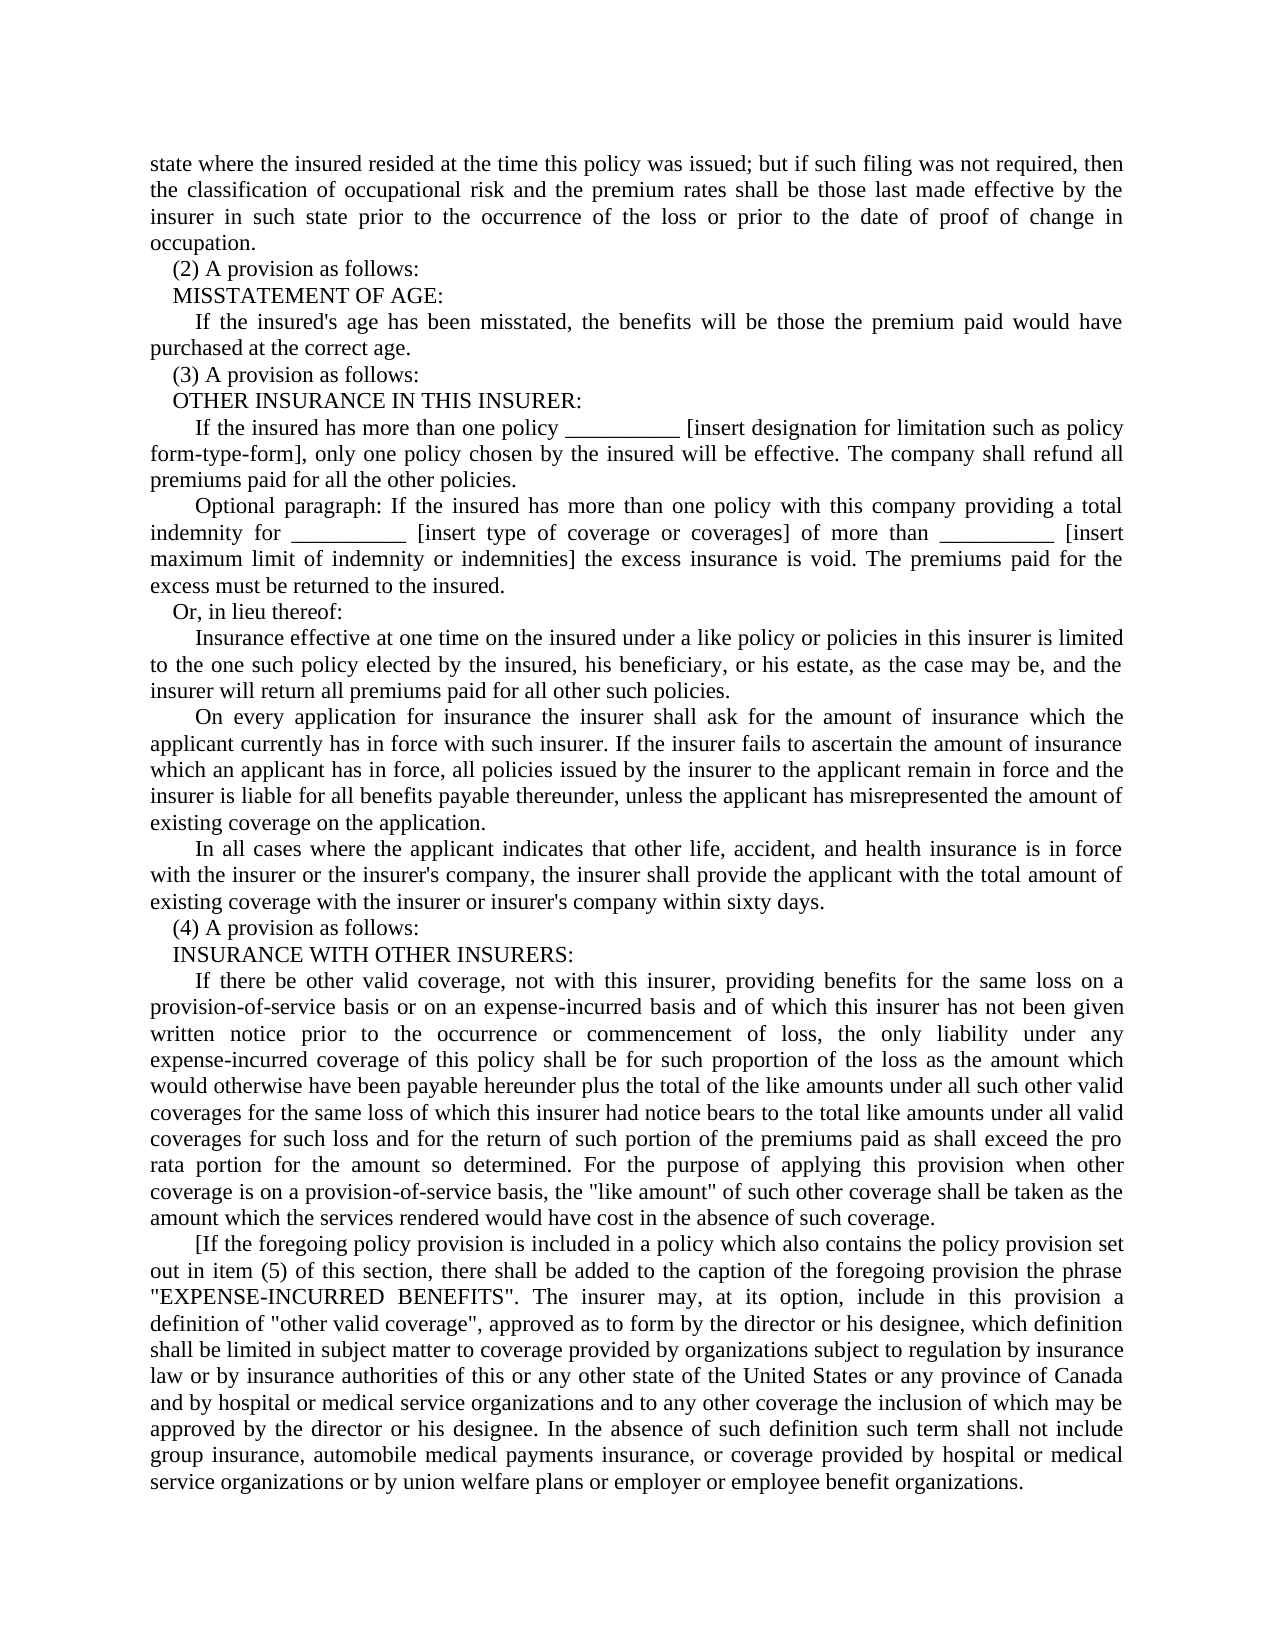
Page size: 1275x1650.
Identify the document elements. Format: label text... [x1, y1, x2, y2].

text If the insured's age has been misstated, the benefits will be those the premium paid would have purchased at the correct age. [150, 308, 1125, 361]
text Insurance effective at one time on the insured under a like policy or policies in this insurer is limited to the one such policy elected by the insured, his beneficiary, or his estate, as the case may be, and the insurer will return all premiums paid for all other such policies. [150, 624, 1125, 703]
text OTHER INSURANCE IN THIS INSURER: [150, 387, 1125, 413]
text MISSTATEMENT OF AGE: [150, 282, 1125, 308]
text [If the foregoing policy provision is included in a policy which also contains the policy provision set out in item (5) of this section, there shall be added to the caption of the foregoing provision the phrase "EXPENSE-INCURRED BENEFITS". The insurer may, at its option, include in this provision a definition of "other valid coverage", approved as to form by the director or his designee, which definition shall be limited in subject matter to coverage provided by organizations subject to regulation by insurance law or by insurance authorities of this or any other state of the United States or any province of Canada and by hospital or medical service organizations and to any other coverage the inclusion of which may be approved by the director or his designee. In the absence of such definition such term shall not include group insurance, automobile medical payments insurance, or coverage provided by hospital or medical service organizations or by union welfare plans or employer or employee benefit organizations. [150, 1231, 1125, 1494]
text On every application for insurance the insurer shall ask for the amount of insurance which the applicant currently has in force with such insurer. If the insurer fails to ascertain the amount of insurance which an applicant has in force, all policies issued by the insurer to the applicant remain in force and the insurer is liable for all benefits payable thereunder, unless the applicant has misrepresented the amount of existing coverage on the application. [150, 703, 1125, 835]
text (4) A provision as follows: [150, 914, 1125, 941]
text If there be other valid coverage, not with this insurer, providing benefits for the same loss on a provision-of-service basis or on an expense-incurred basis and of which this insurer has not been given written notice prior to the occurrence or commencement of loss, the only liability under any expense-incurred coverage of this policy shall be for such proportion of the loss as the amount which would otherwise have been payable hereunder plus the total of the like amounts under all such other valid coverages for the same loss of which this insurer had notice bears to the total like amounts under all valid coverages for such loss and for the return of such portion of the premiums paid as shall exceed the pro rata portion for the amount so determined. For the purpose of applying this provision when other coverage is on a provision-of-service basis, the "like amount" of such other coverage shall be taken as the amount which the services rendered would have cost in the absence of such coverage. [150, 967, 1125, 1231]
text In all cases where the applicant indicates that other life, accident, and health insurance is in force with the insurer or the insurer's company, the insurer shall provide the applicant with the total amount of existing coverage with the insurer or insurer's company within sixty days. [150, 835, 1125, 914]
text INSURANCE WITH OTHER INSURERS: [150, 941, 1125, 967]
text If the insured has more than one policy __________ [insert designation for limitation such as policy form-type-form], only one policy chosen by the insured will be effective. The company shall refund all premiums paid for all the other policies. [150, 413, 1125, 493]
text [150, 150, 1125, 255]
text (3) A provision as follows: [150, 361, 1125, 387]
text Optional paragraph: If the insured has more than one policy with this company providing a total indemnity for __________ [insert type of coverage or coverages] of more than __________ [insert maximum limit of indemnity or indemnities] the excess insurance is void. The premiums paid for the excess must be returned to the insured. [150, 493, 1125, 598]
text (2) A provision as follows: [150, 255, 1125, 282]
text Or, in lieu thereof: [150, 598, 1125, 624]
